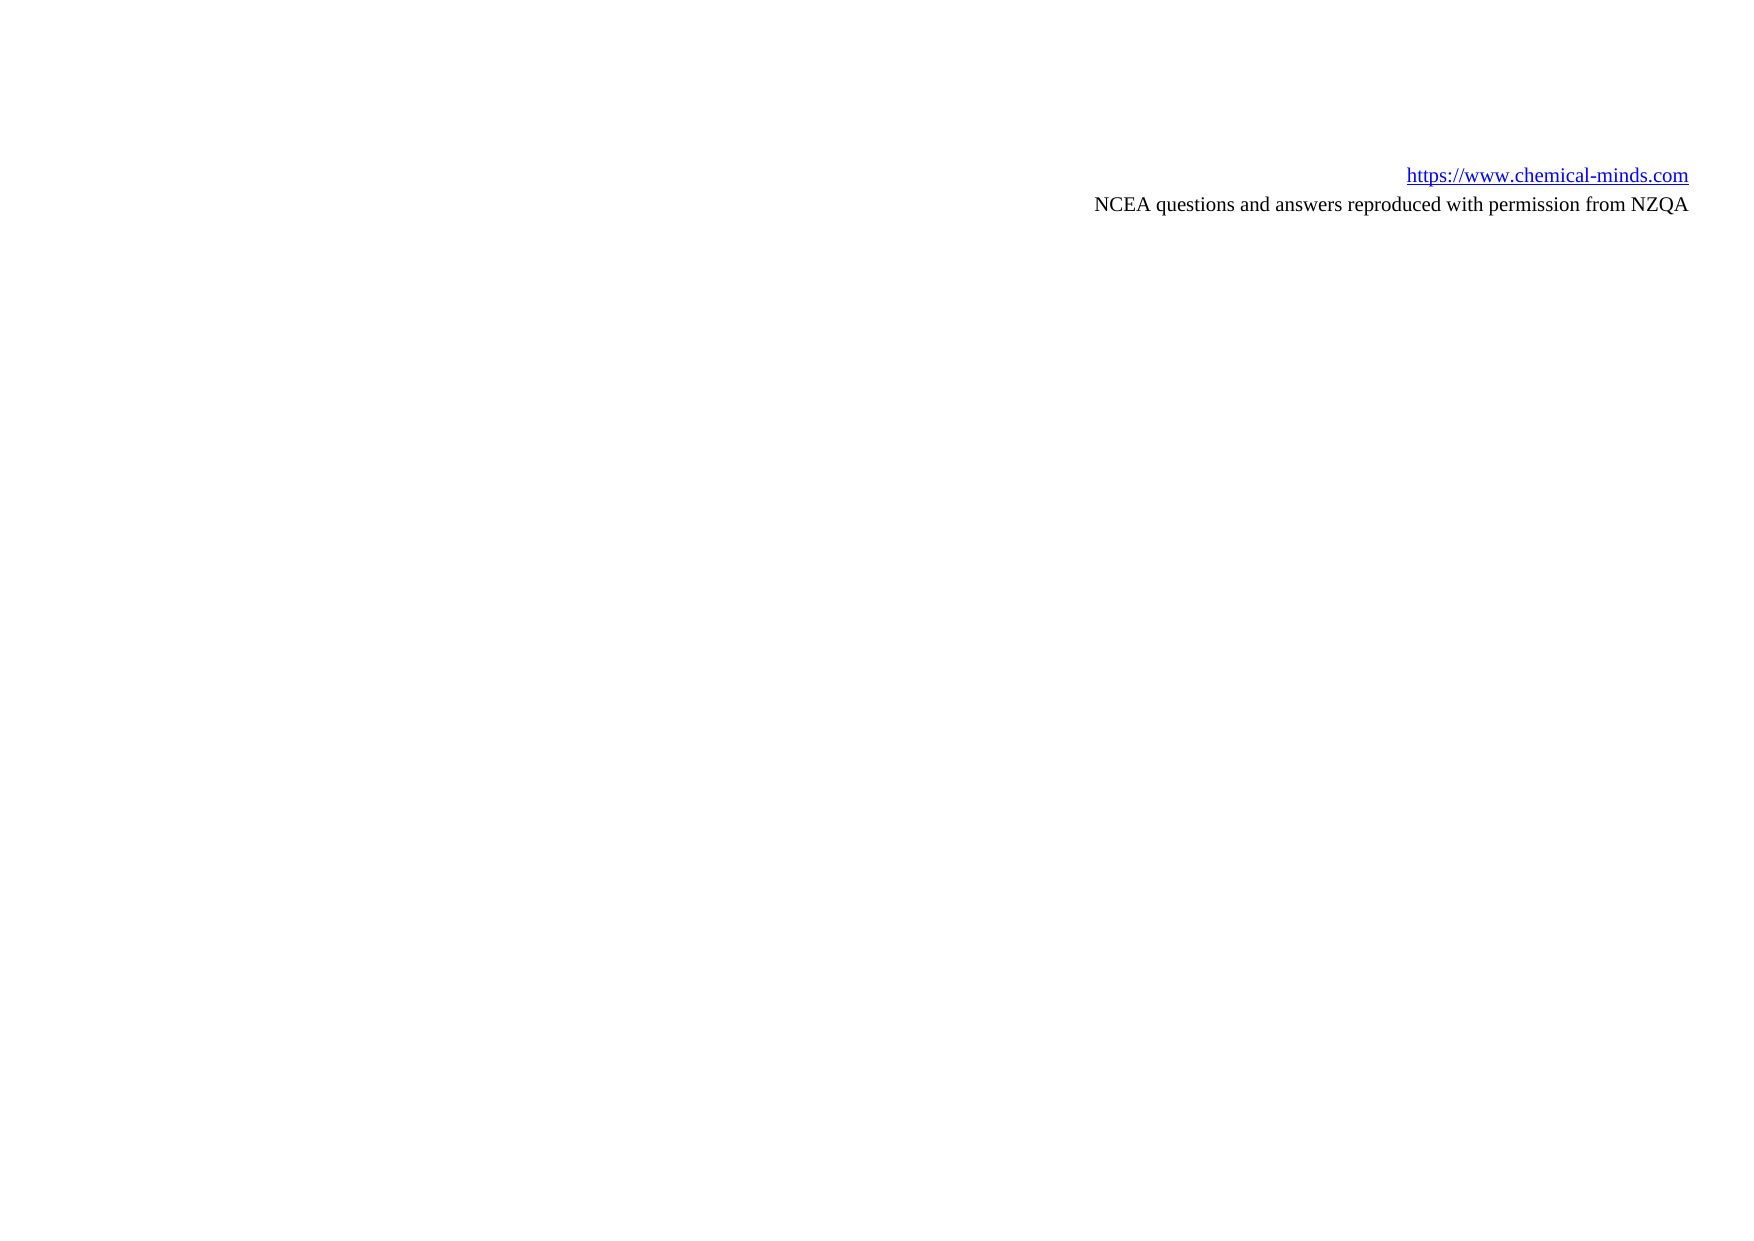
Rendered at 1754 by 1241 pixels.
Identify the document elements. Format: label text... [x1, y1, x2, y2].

text NCEA questions and answers reproduced with permission from NZQA [65, 192, 1689, 216]
text https://www.chemical-minds.com [65, 163, 1689, 187]
